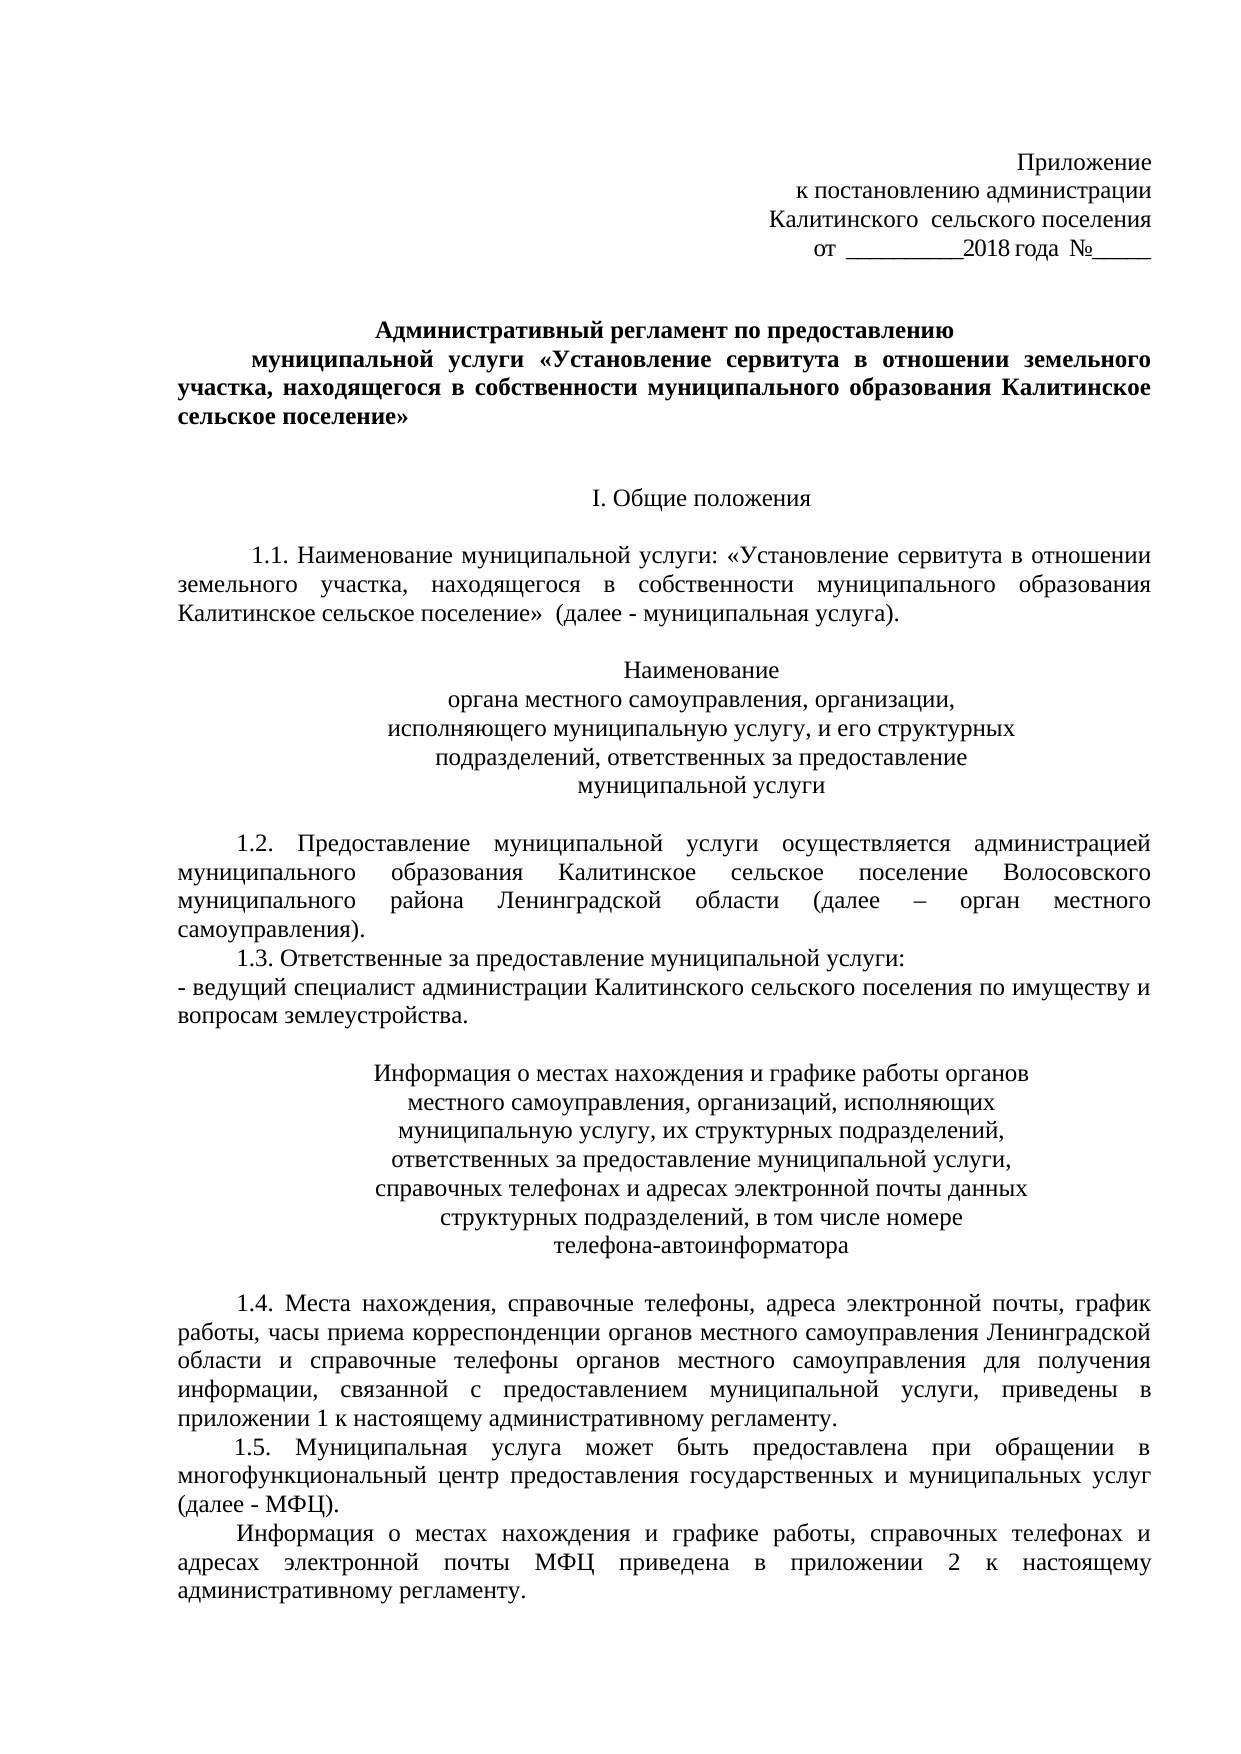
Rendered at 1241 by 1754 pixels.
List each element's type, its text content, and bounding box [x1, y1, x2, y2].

text 1.1. Наименование муниципальной услуги: «Установление сервитута в отношении земельного участка, находящегося в собственности муниципального образования Калитинское сельское поселение» (далее - муниципальная услуга). [177, 540, 1152, 627]
text структурных подразделений, в том числе номере [177, 1202, 1152, 1230]
text Приложение [177, 147, 1152, 176]
text муниципальной услуги [177, 770, 1152, 799]
text ответственных за предоставление муниципальной услуги, [177, 1144, 1152, 1173]
text Наименование [177, 655, 1152, 684]
text 1.3. Ответственные за предоставление муниципальной услуги: [177, 943, 1152, 972]
text исполняющего муниципальную услугу, и его структурных [177, 713, 1152, 742]
text 1.5. Муниципальная услуга может быть предоставлена при обращении в многофункциональный центр предоставления государственных и муниципальных услуг (далее - МФЦ). [177, 1432, 1152, 1518]
text к постановлению администрации [177, 176, 1152, 204]
text 1.4. Места нахождения, справочные телефоны, адреса электронной почты, график работы, часы приема корреспонденции органов местного самоуправления Ленинградской области и справочные телефоны органов местного самоуправления для получения информации, связанной с предоставлением муниципальной услуги, приведены в приложении 1 к настоящему административному регламенту. [177, 1288, 1152, 1432]
text Калитинского сельского поселения [177, 204, 1152, 233]
text I. Общие положения [177, 483, 1152, 512]
text справочных телефонах и адресах электронной почты данных [177, 1173, 1152, 1202]
text органа местного самоуправления, организации, [177, 684, 1152, 713]
text муниципальной услуги «Установление сервитута в отношении земельного участка, находящегося в собственности муниципального образования Калитинское сельское поселение» [177, 344, 1152, 430]
text Информация о местах нахождения и графике работы, справочных телефонах и адресах электронной почты МФЦ приведена в приложении 2 к настоящему административному регламенту. [177, 1518, 1152, 1604]
text телефона-автоинформатора [177, 1230, 1152, 1259]
text местного самоуправления, организаций, исполняющих [177, 1087, 1152, 1115]
text - ведущий специалист администрации Калитинского сельского поселения по имуществу и вопросам землеустройства. [177, 972, 1152, 1029]
text подразделений, ответственных за предоставление [177, 742, 1152, 770]
text от __________2018 года №_____ [177, 233, 1152, 262]
text Информация о местах нахождения и графике работы органов [177, 1058, 1152, 1087]
list 1.2. Предоставление муниципальной услуги осуществляется администрацией муниципального образования Калитинское сельское поселение Волосовского муниципального района Ленинградской области (далее – орган местного самоуправления). [177, 828, 1152, 943]
title Административный регламент по предоставлению [177, 315, 1152, 344]
text муниципальную услугу, их структурных подразделений, [177, 1115, 1152, 1144]
